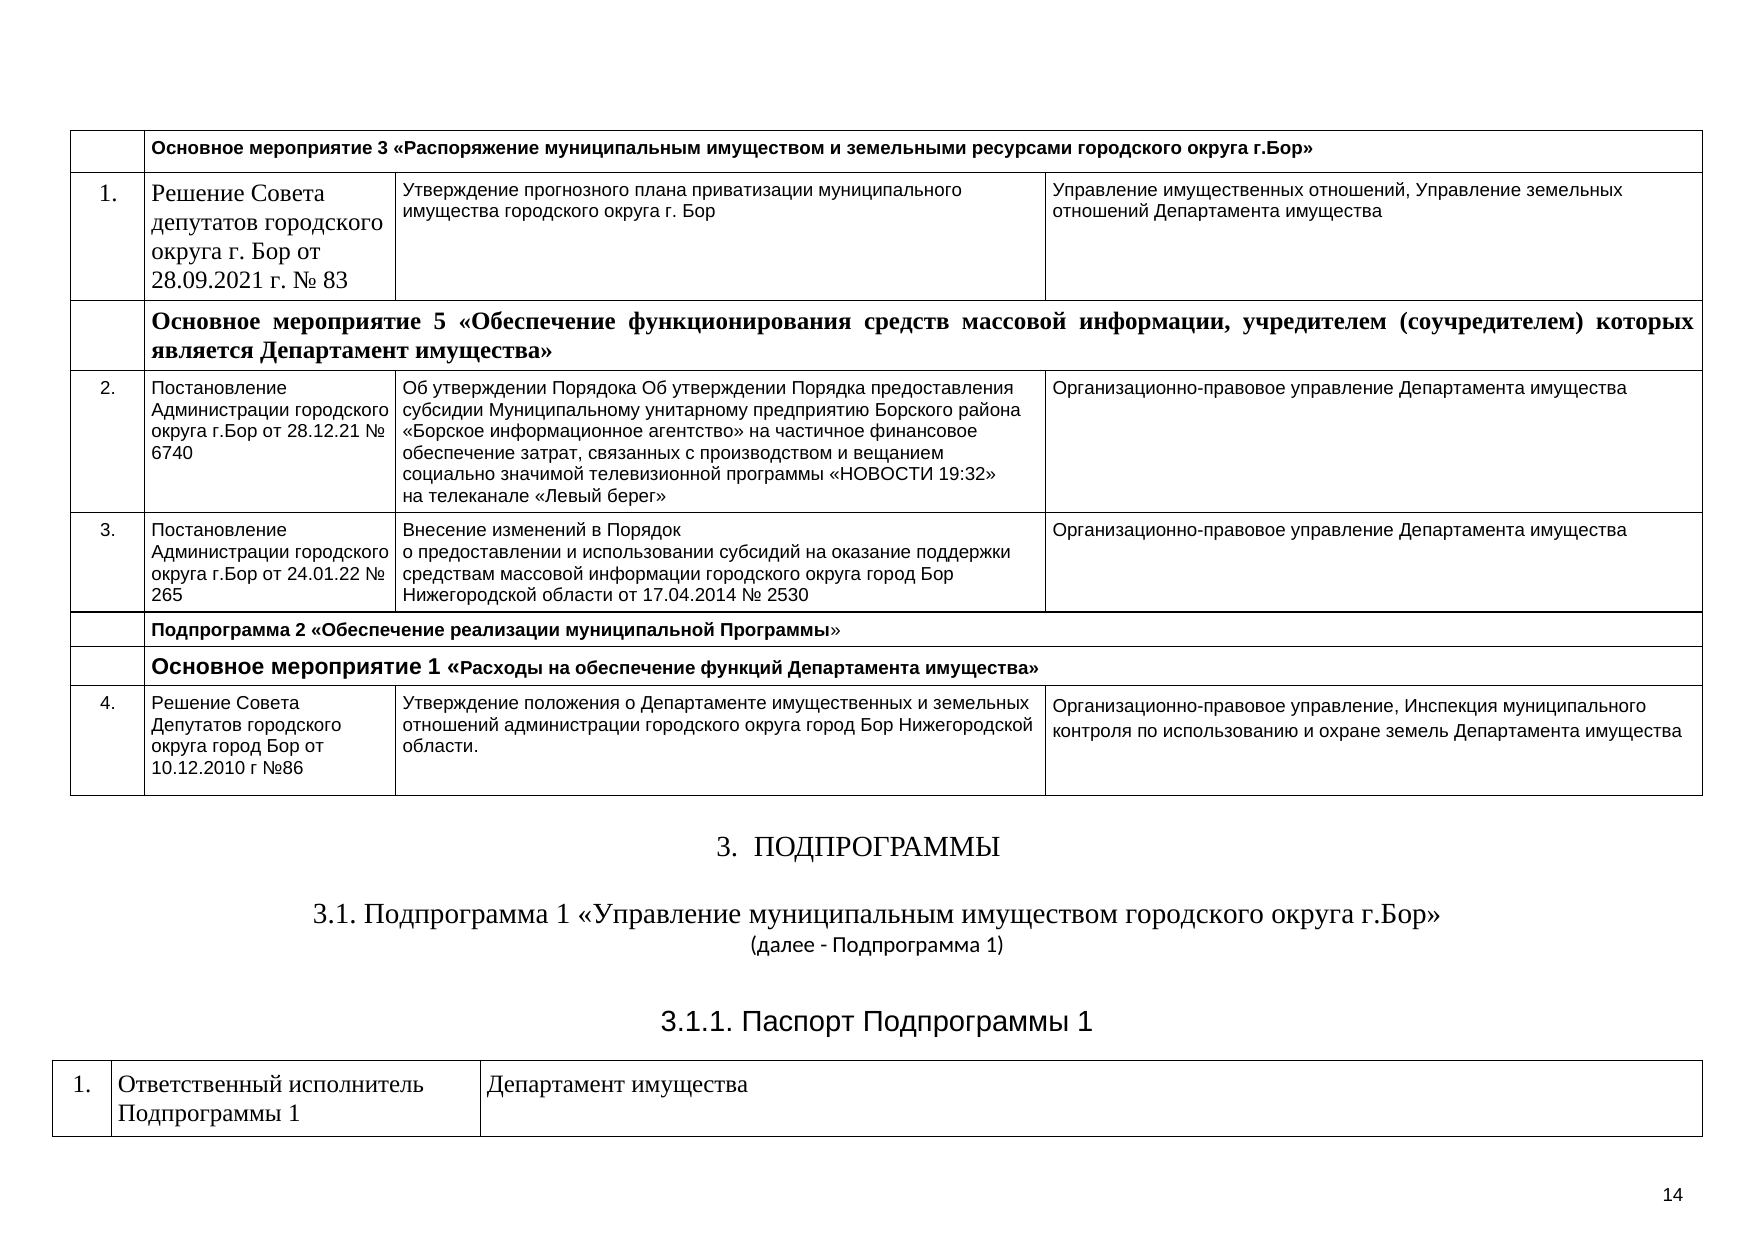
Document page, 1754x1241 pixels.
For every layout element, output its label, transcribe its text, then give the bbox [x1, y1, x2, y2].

table_header 1. [53, 1061, 111, 1136]
table_cell Внесение изменений в Порядок о предоставлении и использовании субсидий на оказание поддержки средствам массовой информации городского округа город Бор Нижегородской области от 17.04.2014 № 2530 [396, 513, 1045, 611]
table_cell [71, 647, 144, 685]
table_cell Подпрограмма 2 «Обеспечение реализации муниципальной Программы» [145, 613, 1702, 646]
table_cell 3. [71, 513, 144, 611]
subtitle 3.1.1. Паспорт Подпрограммы 1 [71, 1004, 1683, 1038]
subtitle 3.1. Подпрограмма 1 «Управление муниципальным имуществом городского округа г.Бор» [71, 896, 1683, 930]
table_header Ответственный исполнитель Подпрограммы 1 [112, 1061, 480, 1136]
table_cell [71, 131, 144, 172]
table_cell Организационно-правовое управление Департамента имущества [1046, 513, 1702, 611]
table_cell Основное мероприятие 5 «Обеспечение функционирования средств массовой информации, учредителем (соучредителем) которых является Департамент имущества» [145, 301, 1702, 370]
table_cell Постановление Администрации городского округа г.Бор от 28.12.21 № 6740 [145, 371, 395, 512]
table_cell Управление имущественных отношений, Управление земельных отношений Департамента имущества [1046, 173, 1702, 299]
table_cell 4. [71, 686, 144, 794]
subtitle ПОДПРОГРАММЫ [33, 829, 1683, 863]
table_cell Организационно-правовое управление, Инспекция муниципального контроля по использованию и охране земель Департамента имущества [1046, 686, 1702, 794]
list (далее - Подпрограмма 1) [71, 930, 1683, 958]
table_cell Основное мероприятие 1 «Расходы на обеспечение функций Департамента имущества» [145, 647, 1702, 685]
table_cell Решение Совета депутатов городского округа г. Бор от 28.09.2021 г. № 83 [145, 173, 395, 299]
table_cell Утверждение положения о Департаменте имущественных и земельных отношений администрации городского округа город Бор Нижегородской области. [396, 686, 1045, 794]
table_header Департамент имущества [481, 1061, 1702, 1136]
table_cell [71, 301, 144, 370]
table_cell Постановление Администрации городского округа г.Бор от 24.01.22 № 265 [145, 513, 395, 611]
table_cell Об утверждении Порядока Об утверждении Порядка предоставления субсидии Муниципальному унитарному предприятию Борского района «Борское информационное агентство» на частичное финансовое обеспечение затрат, связанных с производством и вещанием социально значимой телевизионной программы «НОВОСТИ 19:32» на телеканале «Левый берег» [396, 371, 1045, 512]
table_cell Организационно-правовое управление Департамента имущества [1046, 371, 1702, 512]
table_cell 1. [71, 173, 144, 299]
table_cell [71, 613, 144, 646]
table_cell Решение Совета Депутатов городского округа город Бор от 10.12.2010 г №86 [145, 686, 395, 794]
table_cell Утверждение прогнозного плана приватизации муниципального имущества городского округа г. Бор [396, 173, 1045, 299]
table_cell Основное мероприятие 3 «Распоряжение муниципальным имуществом и земельными ресурсами городского округа г.Бор» [145, 131, 1702, 172]
table_cell 2. [71, 371, 144, 512]
